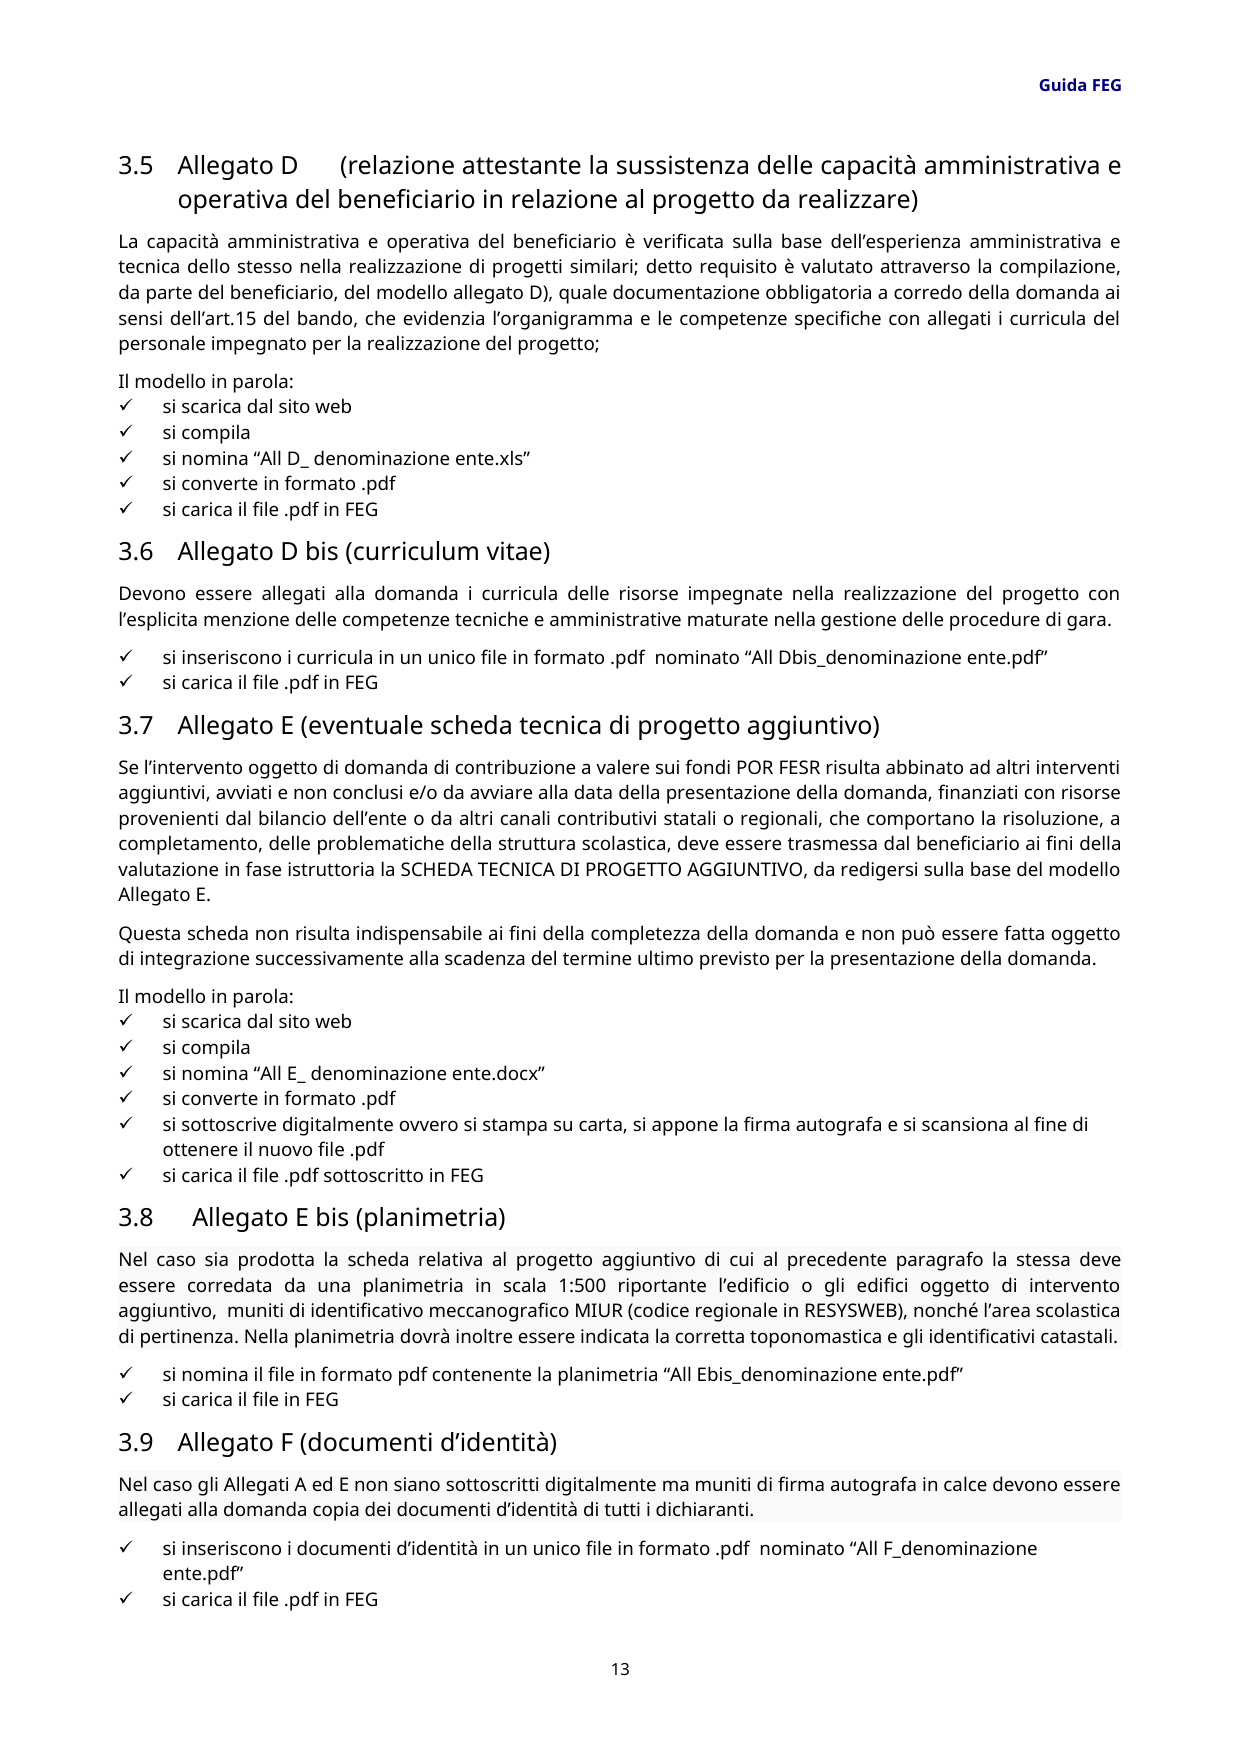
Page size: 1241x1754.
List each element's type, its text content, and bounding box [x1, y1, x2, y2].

text 3.6 Allegato D bis (curriculum vitae) [118, 534, 1122, 568]
list si compila [118, 1034, 1122, 1060]
list si scarica dal sito web [118, 394, 1122, 419]
text Il modello in parola: [118, 368, 1122, 394]
text 3.9 Allegato F (documenti d’identità) [118, 1425, 1122, 1459]
text Questa scheda non risulta indispensabile ai fini della completezza della domanda e non può essere fatta oggetto di integrazione successivamente alla scadenza del termine ultimo previsto per la presentazione della domanda. [118, 920, 1122, 971]
list si inseriscono i documenti d’identità in un unico file in formato .pdf nominato “All F_denominazione ente.pdf” [118, 1535, 1122, 1586]
list si scarica dal sito web [118, 1009, 1122, 1034]
text 3.8 Allegato E bis (planimetria) [118, 1200, 1122, 1234]
list si compila [118, 419, 1122, 445]
list si carica il file in FEG [118, 1387, 1122, 1412]
list si nomina “All D_ denominazione ente.xls” [118, 445, 1122, 470]
list si nomina “All E_ denominazione ente.docx” [118, 1060, 1122, 1085]
list si sottoscrive digitalmente ovvero si stampa su carta, si appone la firma autografa e si scansiona al fine di ottenere il nuovo file .pdf [118, 1111, 1122, 1162]
text Se l’intervento oggetto di domanda di contribuzione a valere sui fondi POR FESR risulta abbinato ad altri interventi aggiuntivi, avviati e non conclusi e/o da avviare alla data della presentazione della domanda, finanziati con risorse provenienti dal bilancio dell’ente o da altri canali contributivi statali o regionali, che comportano la risoluzione, a completamento, delle problematiche della struttura scolastica, deve essere trasmessa dal beneficiario ai fini della valutazione in fase istruttoria la SCHEDA TECNICA DI PROGETTO AGGIUNTIVO, da redigersi sulla base del modello Allegato E. [118, 754, 1122, 907]
text Devono essere allegati alla domanda i curricula delle risorse impegnate nella realizzazione del progetto con l’esplicita menzione delle competenze tecniche e amministrative maturate nella gestione delle procedure di gara. [118, 581, 1122, 632]
list si converte in formato .pdf [118, 1085, 1122, 1111]
list si carica il file .pdf sottoscritto in FEG [118, 1162, 1122, 1187]
text 3.7 Allegato E (eventuale scheda tecnica di progetto aggiuntivo) [118, 708, 1122, 742]
list si carica il file .pdf in FEG [118, 496, 1122, 521]
text Nel caso sia prodotta la scheda relativa al progetto aggiuntivo di cui al precedente paragrafo la stessa deve essere corredata da una planimetria in scala 1:500 riportante l’edificio o gli edifici oggetto di intervento aggiuntivo, muniti di identificativo meccanografico MIUR (codice regionale in RESYSWEB), nonché l’area scolastica di pertinenza. Nella planimetria dovrà inoltre essere indicata la corretta toponomastica e gli identificativi catastali. [118, 1247, 1122, 1349]
list si carica il file .pdf in FEG [118, 669, 1122, 695]
list si carica il file .pdf in FEG [118, 1586, 1122, 1611]
text Il modello in parola: [118, 983, 1122, 1009]
list si inseriscono i curricula in un unico file in formato .pdf nominato “All Dbis_denominazione ente.pdf” [118, 644, 1122, 669]
text La capacità amministrativa e operativa del beneficiario è verificata sulla base dell’esperienza amministrativa e tecnica dello stesso nella realizzazione di progetti similari; detto requisito è valutato attraverso la compilazione, da parte del beneficiario, del modello allegato D), quale documentazione obbligatoria a corredo della domanda ai sensi dell’art.15 del bando, che evidenzia l’organigramma e le competenze specifiche con allegati i curricula del personale impegnato per la realizzazione del progetto; [118, 228, 1122, 356]
text Nel caso gli Allegati A ed E non siano sottoscritti digitalmente ma muniti di firma autografa in calce devono essere allegati alla domanda copia dei documenti d’identità di tutti i dichiaranti. [118, 1471, 1122, 1522]
list si nomina il file in formato pdf contenente la planimetria “All Ebis_denominazione ente.pdf” [118, 1361, 1122, 1387]
text 3.5 Allegato D (relazione attestante la sussistenza delle capacità amministrativa e operativa del beneficiario in relazione al progetto da realizzare) [118, 148, 1122, 216]
list si converte in formato .pdf [118, 470, 1122, 496]
